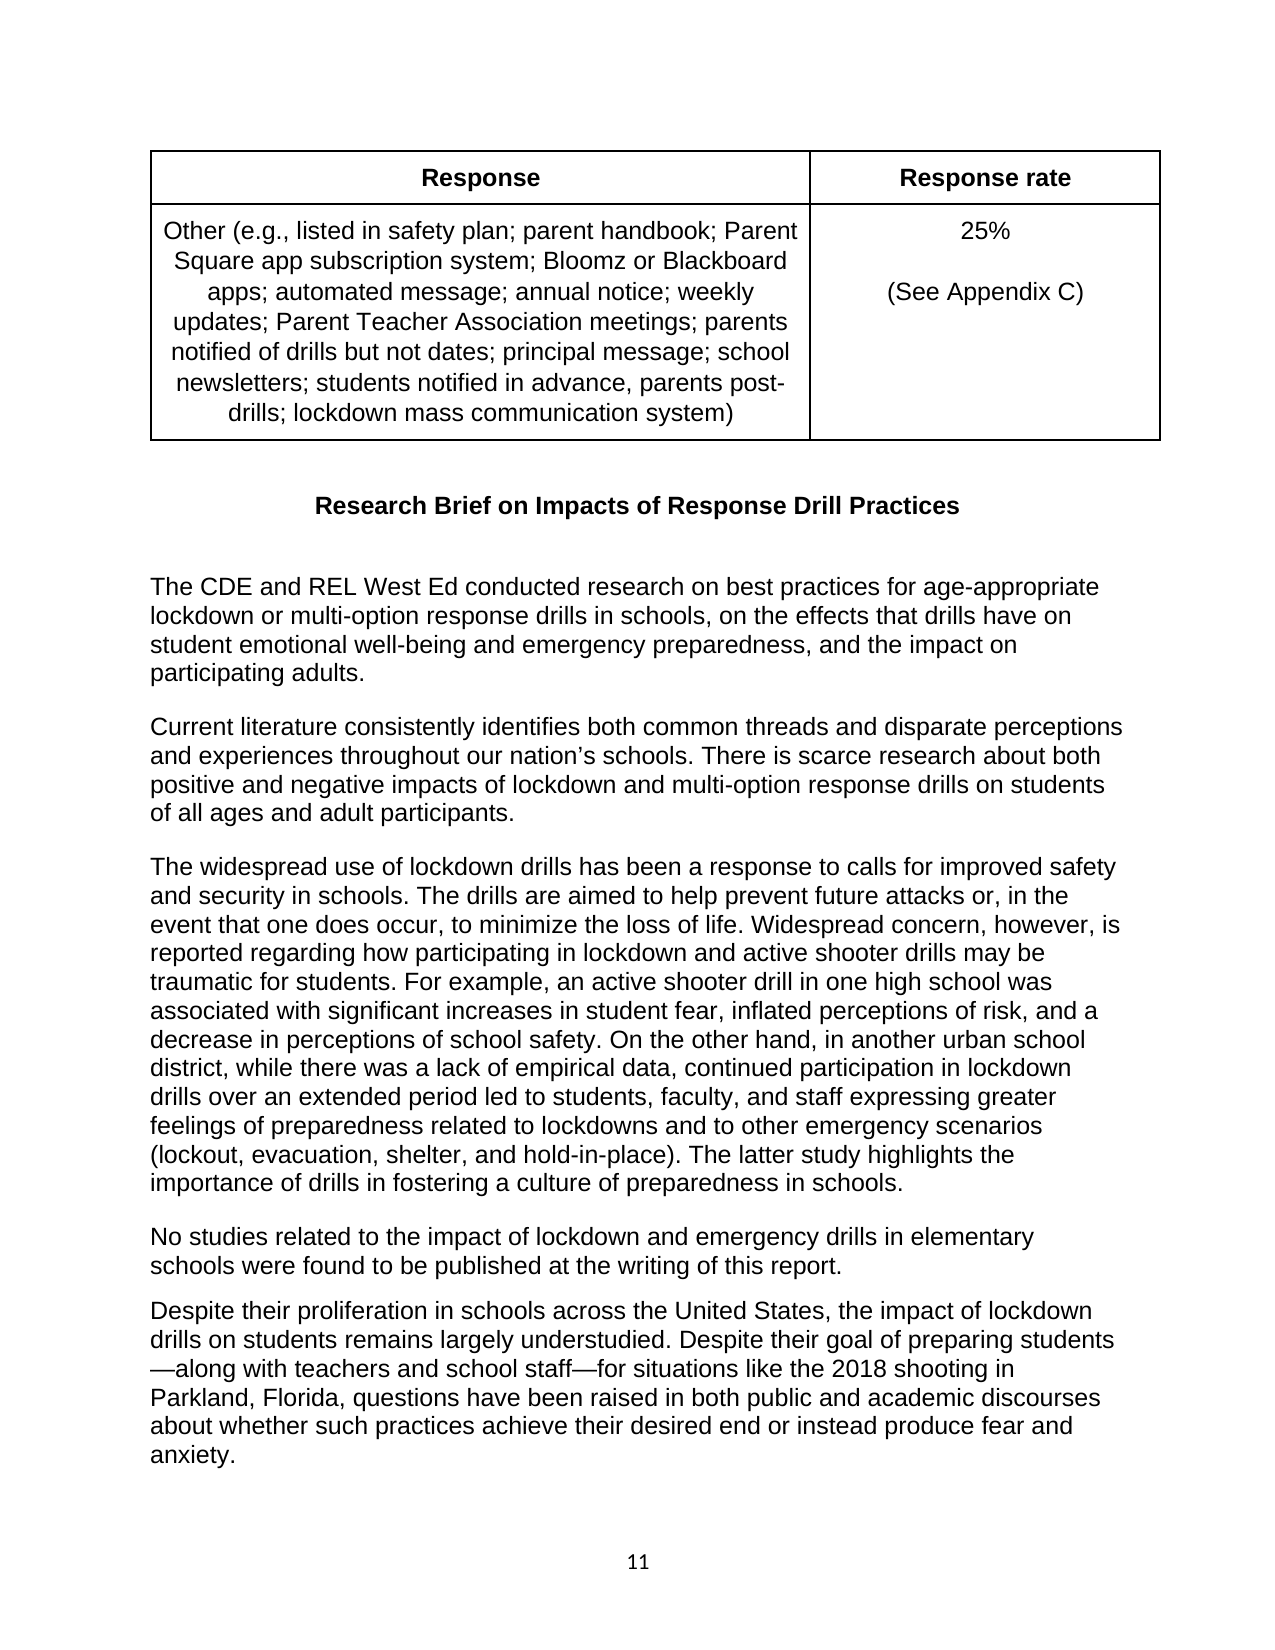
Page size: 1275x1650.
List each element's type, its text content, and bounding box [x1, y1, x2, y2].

text The widespread use of lockdown drills has been a response to calls for improved safety and security in schools. The drills are aimed to help prevent future attacks or, in the event that one does occur, to minimize the loss of life. Widespread concern, however, is reported regarding how participating in lockdown and active shooter drills may be traumatic for students. For example, an active shooter drill in one high school was associated with significant increases in student fear, inflated perceptions of risk, and a decrease in perceptions of school safety. On the other hand, in another urban school district, while there was a lack of empirical data, continued participation in lockdown drills over an extended period led to students, faculty, and staff expressing greater feelings of preparedness related to lockdowns and to other emergency scenarios (lockout, evacuation, shelter, and hold-in-place). The latter study highlights the importance of drills in fostering a culture of preparedness in schools. [150, 852, 1125, 1197]
text Despite their proliferation in schools across the United States, the impact of lockdown drills on students remains largely understudied. Despite their goal of preparing students—along with teachers and school staff—for situations like the 2018 shooting in Parkland, Florida, questions have been raised in both public and academic discourses about whether such practices achieve their desired end or instead produce fear and anxiety. [150, 1296, 1125, 1469]
table_cell Other (e.g., listed in safety plan; parent handbook; Parent Square app subscription system; Bloomz or Blackboard apps; automated message; annual notice; weekly updates; Parent Teacher Association meetings; parents notified of drills but not dates; principal message; school newsletters; students notified in advance, parents post-drills; lockdown mass communication system) [152, 205, 809, 439]
text No studies related to the impact of lockdown and emergency drills in elementary schools were found to be published at the writing of this report. [150, 1222, 1125, 1279]
subtitle Research Brief on Impacts of Response Drill Practices [150, 491, 1125, 520]
table_header Response [152, 152, 809, 203]
table_header Response rate [811, 152, 1159, 203]
table_cell 25% (See Appendix C) [811, 205, 1159, 439]
text Current literature consistently identifies both common threads and disparate perceptions and experiences throughout our nation’s schools. There is scarce research about both positive and negative impacts of lockdown and multi-option response drills on students of all ages and adult participants. [150, 712, 1125, 827]
text The CDE and REL West Ed conducted research on best practices for age-appropriate lockdown or multi-option response drills in schools, on the effects that drills have on student emotional well-being and emergency preparedness, and the impact on participating adults. [150, 572, 1125, 687]
